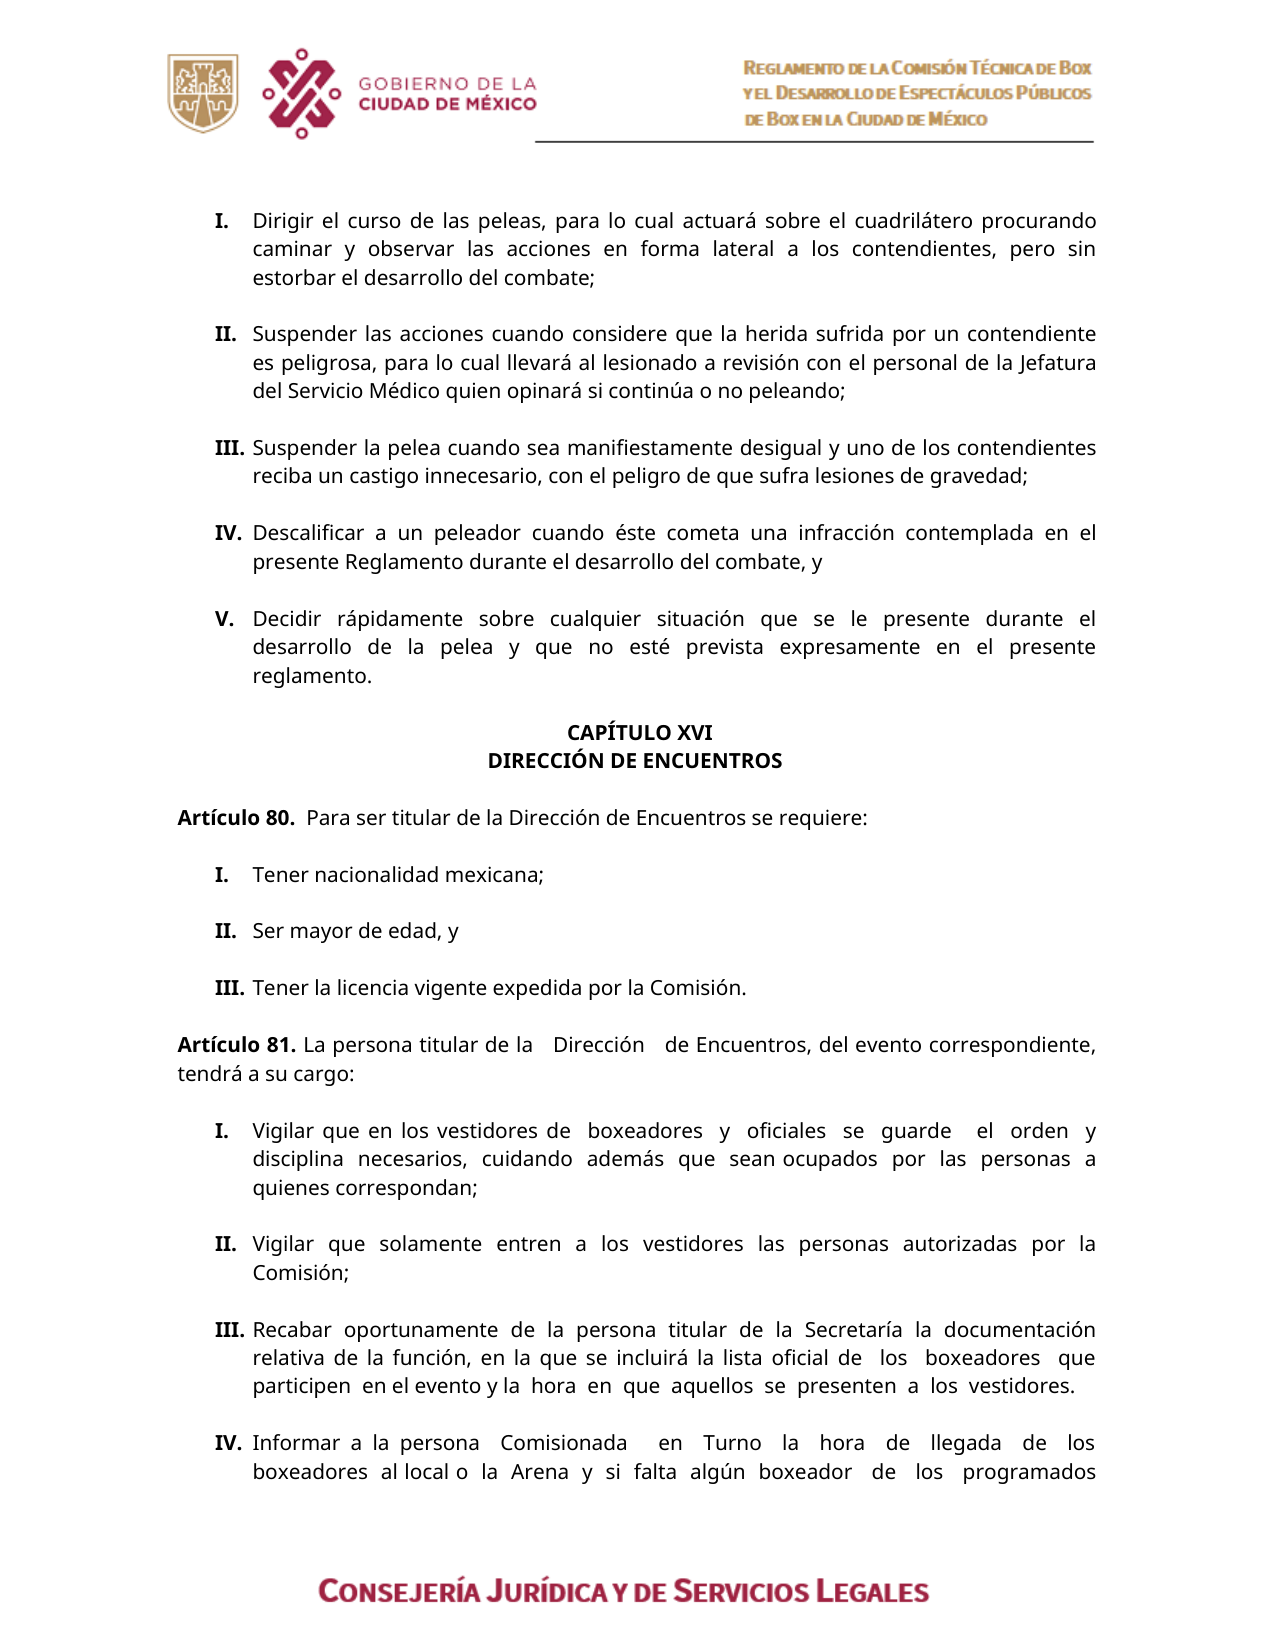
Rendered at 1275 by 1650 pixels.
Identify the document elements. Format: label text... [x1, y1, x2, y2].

list Tener nacionalidad mexicana; [215, 860, 1098, 888]
picture [176, 1551, 1049, 1648]
text DIRECCIÓN DE ENCUENTROS [177, 746, 1093, 774]
list Suspender las acciones cuando considere que la herida sufrida por un contendiente es peligrosa, para lo cual llevará al lesionado a revisión con el personal de la Jefatura del Servicio Médico quien opinará si continúa o no peleando; [215, 319, 1098, 405]
list Suspender la pelea cuando sea manifiestamente desigual y uno de los contendientes reciba un castigo innecesario, con el peligro de que sufra lesiones de gravedad; [215, 433, 1098, 490]
text Artículo 80. Para ser titular de la Dirección de Encuentros se requiere: [177, 803, 1098, 831]
list Vigilar que solamente entren a los vestidores las personas autorizadas por la Comisión; [215, 1229, 1098, 1286]
list Tener la licencia vigente expedida por la Comisión. [215, 973, 1098, 1002]
text CAPÍTULO XVI [321, 718, 958, 746]
list Recabar oportunamente de la persona titular de la Secretaría la documentación relativa de la función, en la que se incluirá la lista oficial de los boxeadores que participen en el evento y la hora en que aquellos se presenten a los vestidores. [215, 1315, 1098, 1400]
text Artículo 81. La persona titular de la Dirección de Encuentros, del evento correspondiente, tendrá a su cargo: [177, 1030, 1098, 1087]
list Vigilar que en los vestidores de boxeadores y oficiales se guarde el orden y disciplina necesarios, cuidando además que sean ocupados por las personas a quienes correspondan; [215, 1116, 1098, 1201]
list Dirigir el curso de las peleas, para lo cual actuará sobre el cuadrilátero procurando caminar y observar las acciones en forma lateral a los contendientes, pero sin estorbar el desarrollo del combate; [215, 206, 1098, 291]
list Decidir rápidamente sobre cualquier situación que se le presente durante el desarrollo de la pelea y que no esté prevista expresamente en el presente reglamento. [215, 604, 1098, 689]
list Ser mayor de edad, y [215, 917, 1098, 945]
picture [126, 40, 1111, 145]
list Descalificar a un peleador cuando éste cometa una infracción contemplada en el presente Reglamento durante el desarrollo del combate, y [215, 518, 1098, 575]
